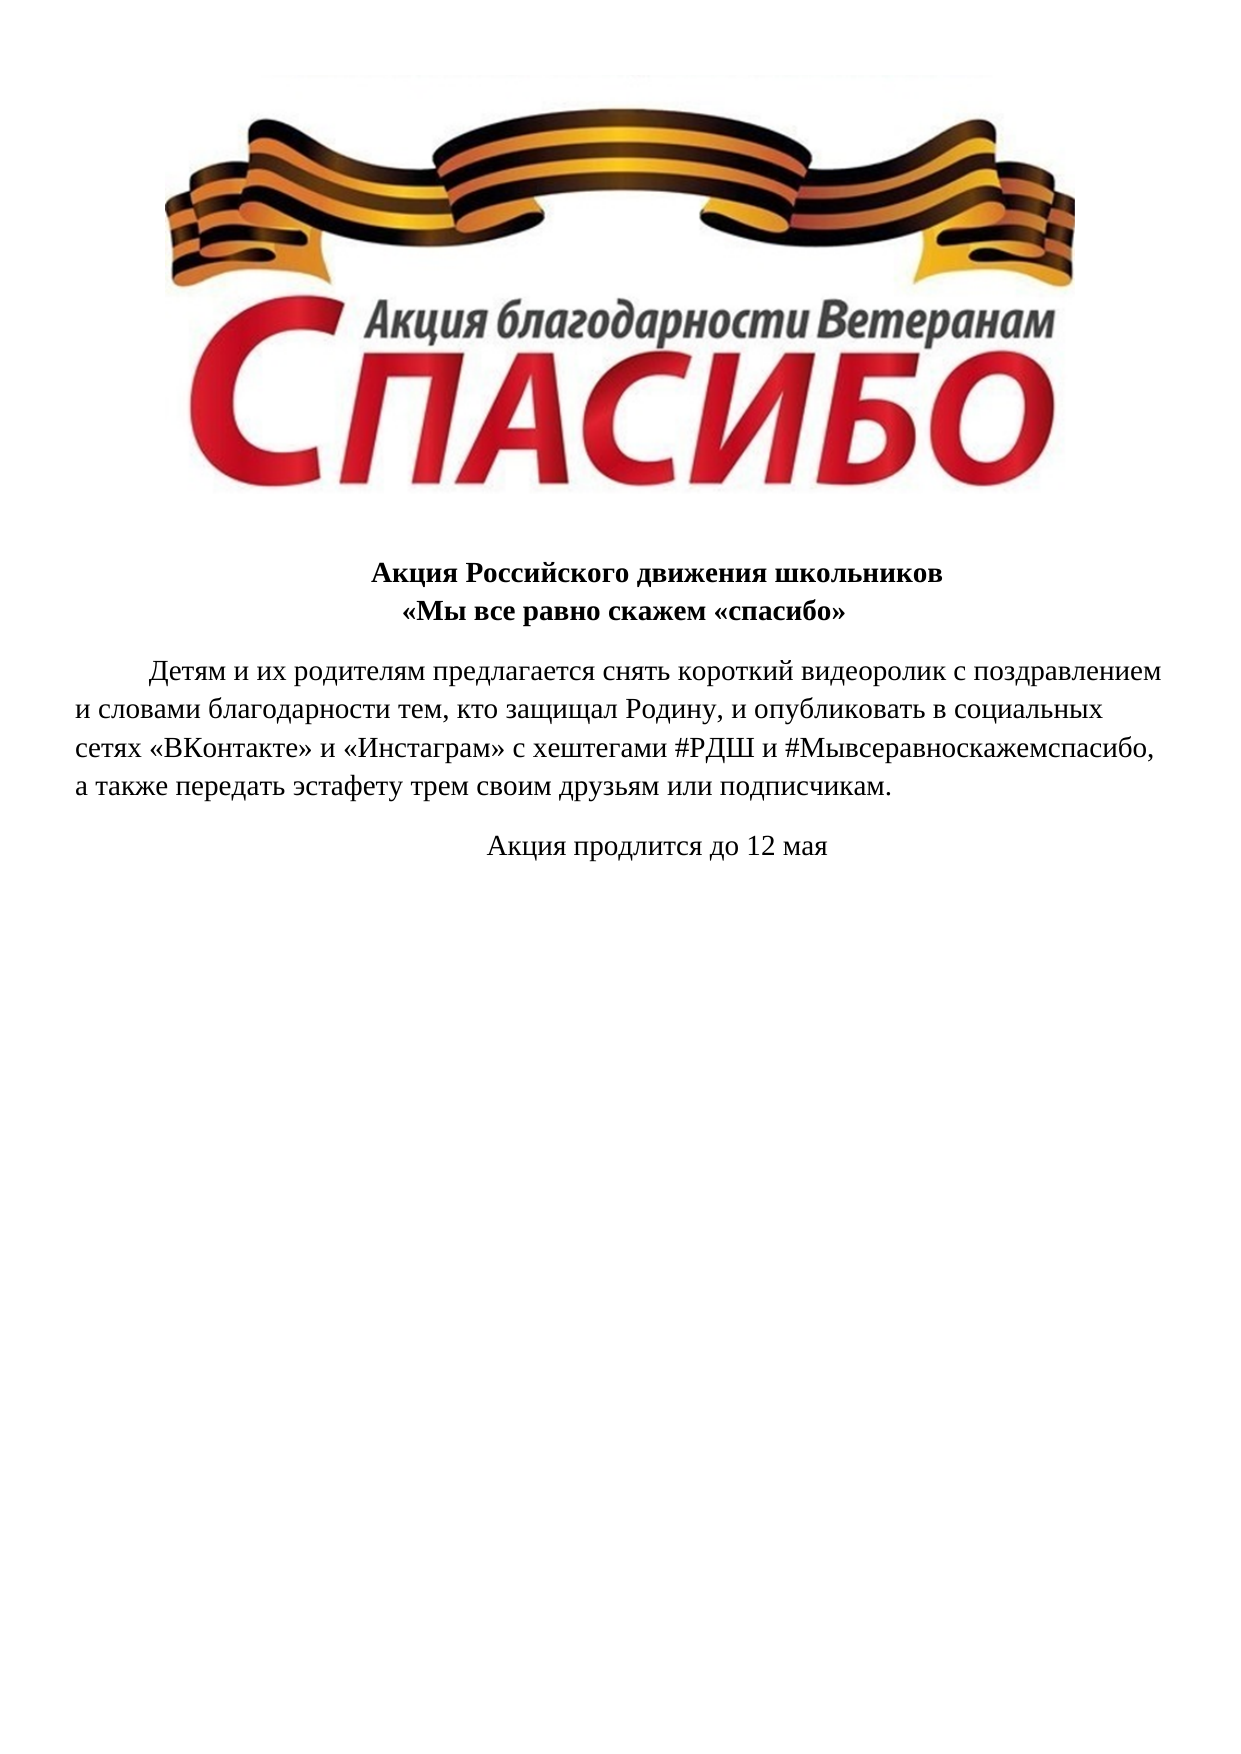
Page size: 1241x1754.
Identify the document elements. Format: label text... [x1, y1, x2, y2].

text Детям и их родителям предлагается снять короткий видеоролик с поздравлением и словами благодарности тем, кто защищал Родину, и опубликовать в социальных сетях «ВКонтакте» и «Инстаграм» с хештегами #РДШ и #Мывсеравноскажемспасибо, а также передать эстафету трем своим друзьям или подписчикам. [75, 653, 1165, 802]
text Акция продлится до 12 мая [75, 828, 1165, 861]
text Акция Российского движения школьников «Мы все равно скажем «спасибо» [75, 194, 1165, 627]
picture [165, 75, 1075, 534]
